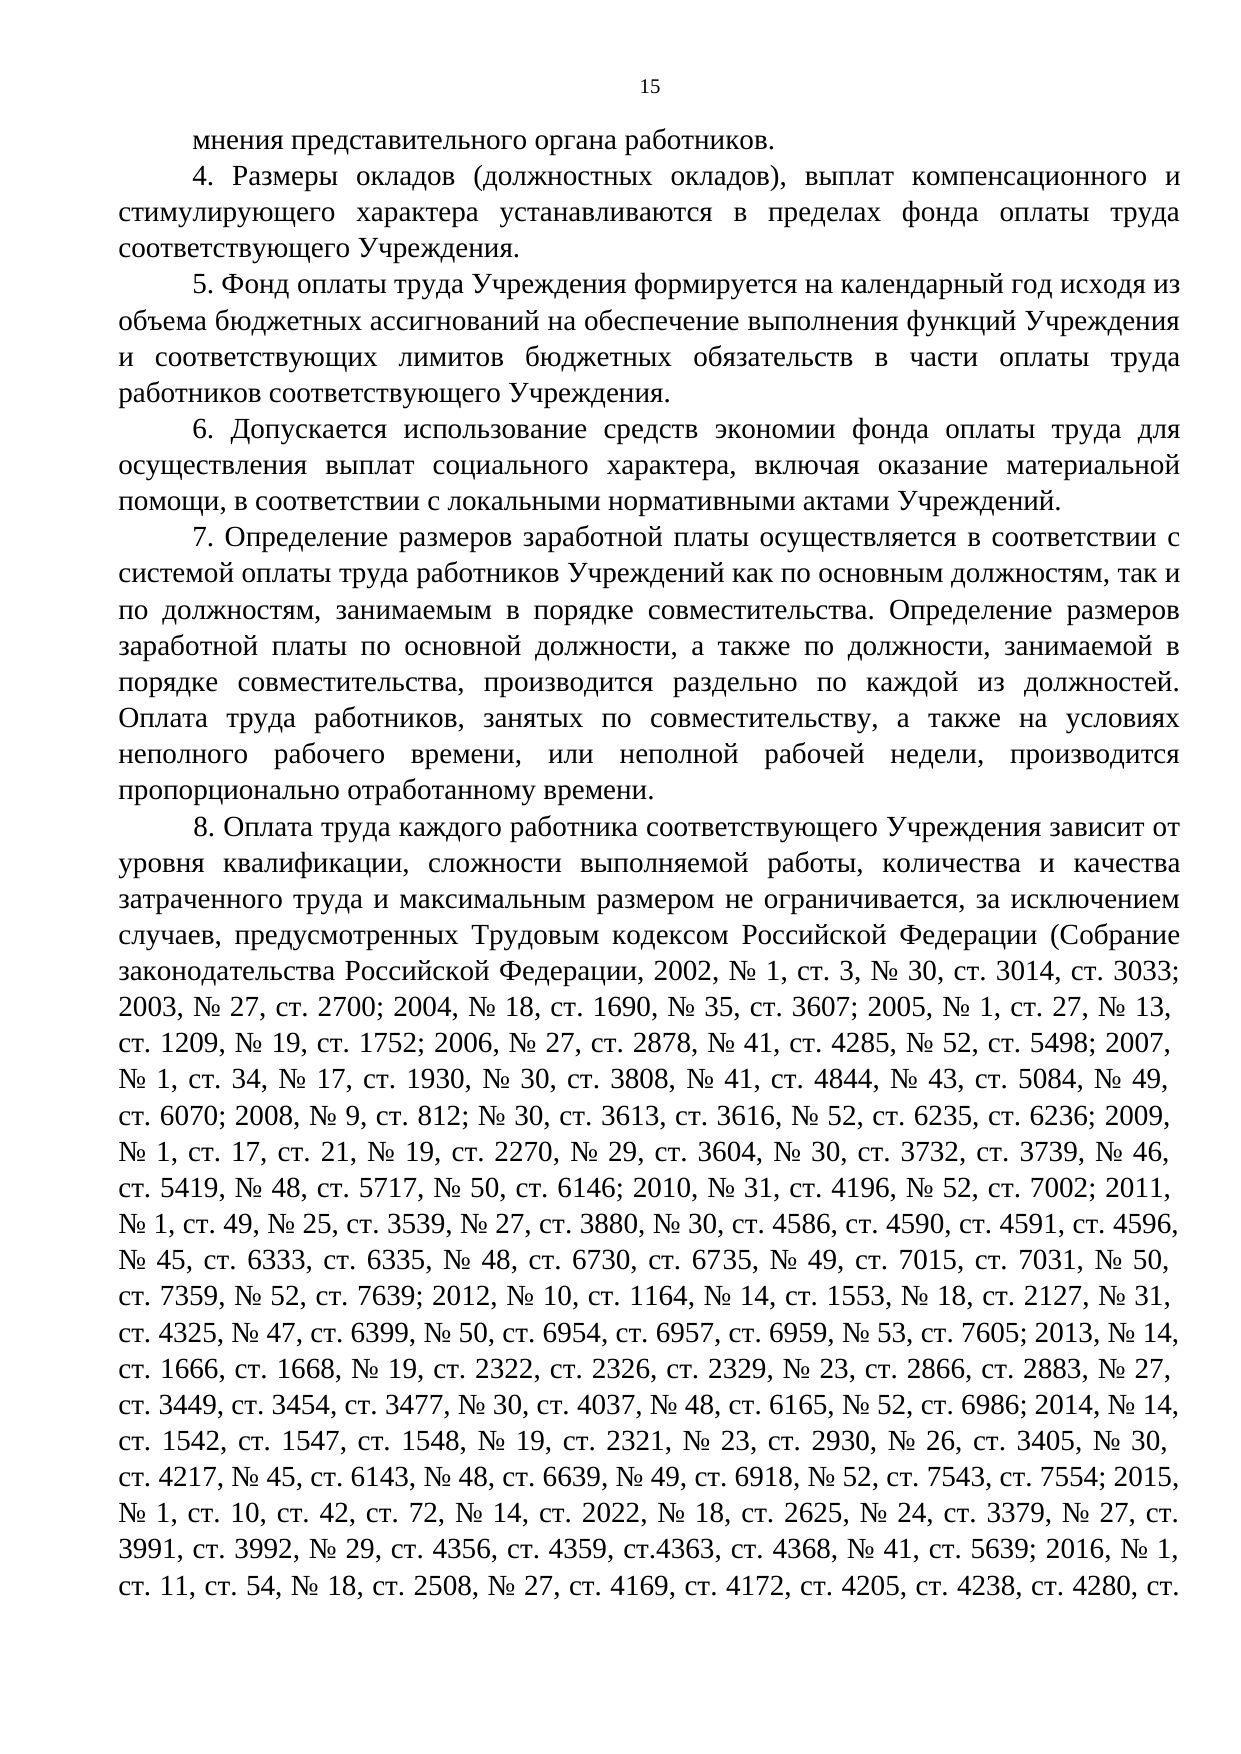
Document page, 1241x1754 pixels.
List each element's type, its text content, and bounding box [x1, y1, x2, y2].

text 5. Фонд оплаты труда Учреждения формируется на календарный год исходя из объема бюджетных ассигнований на обеспечение выполнения функций Учреждения и соответствующих лимитов бюджетных обязательств в части оплаты труда работников соответствующего Учреждения. [118, 266, 1181, 408]
text 6. Допускается использование средств экономии фонда оплаты труда для осуществления выплат социального характера, включая оказание материальной помощи, в соответствии с локальными нормативными актами Учреждений. [118, 411, 1181, 517]
text 4. Размеры окладов (должностных окладов), выплат компенсационного и стимулирующего характера устанавливаются в пределах фонда оплаты труда соответствующего Учреждения. [118, 158, 1181, 264]
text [118, 809, 1181, 1601]
text 7. Определение размеров заработной платы осуществляется в соответствии с системой оплаты труда работников Учреждений как по основным должностям, так и по должностям, занимаемым в порядке совместительства. Определение размеров заработной платы по основной должности, а также по должности, занимаемой в порядке совместительства, производится раздельно по каждой из должностей. Оплата труда работников, занятых по совместительству, а также на условиях неполного рабочего времени, или неполной рабочей недели, производится пропорционально отработанному времени. [118, 519, 1181, 806]
text мнения представительного органа работников. [118, 122, 1181, 155]
